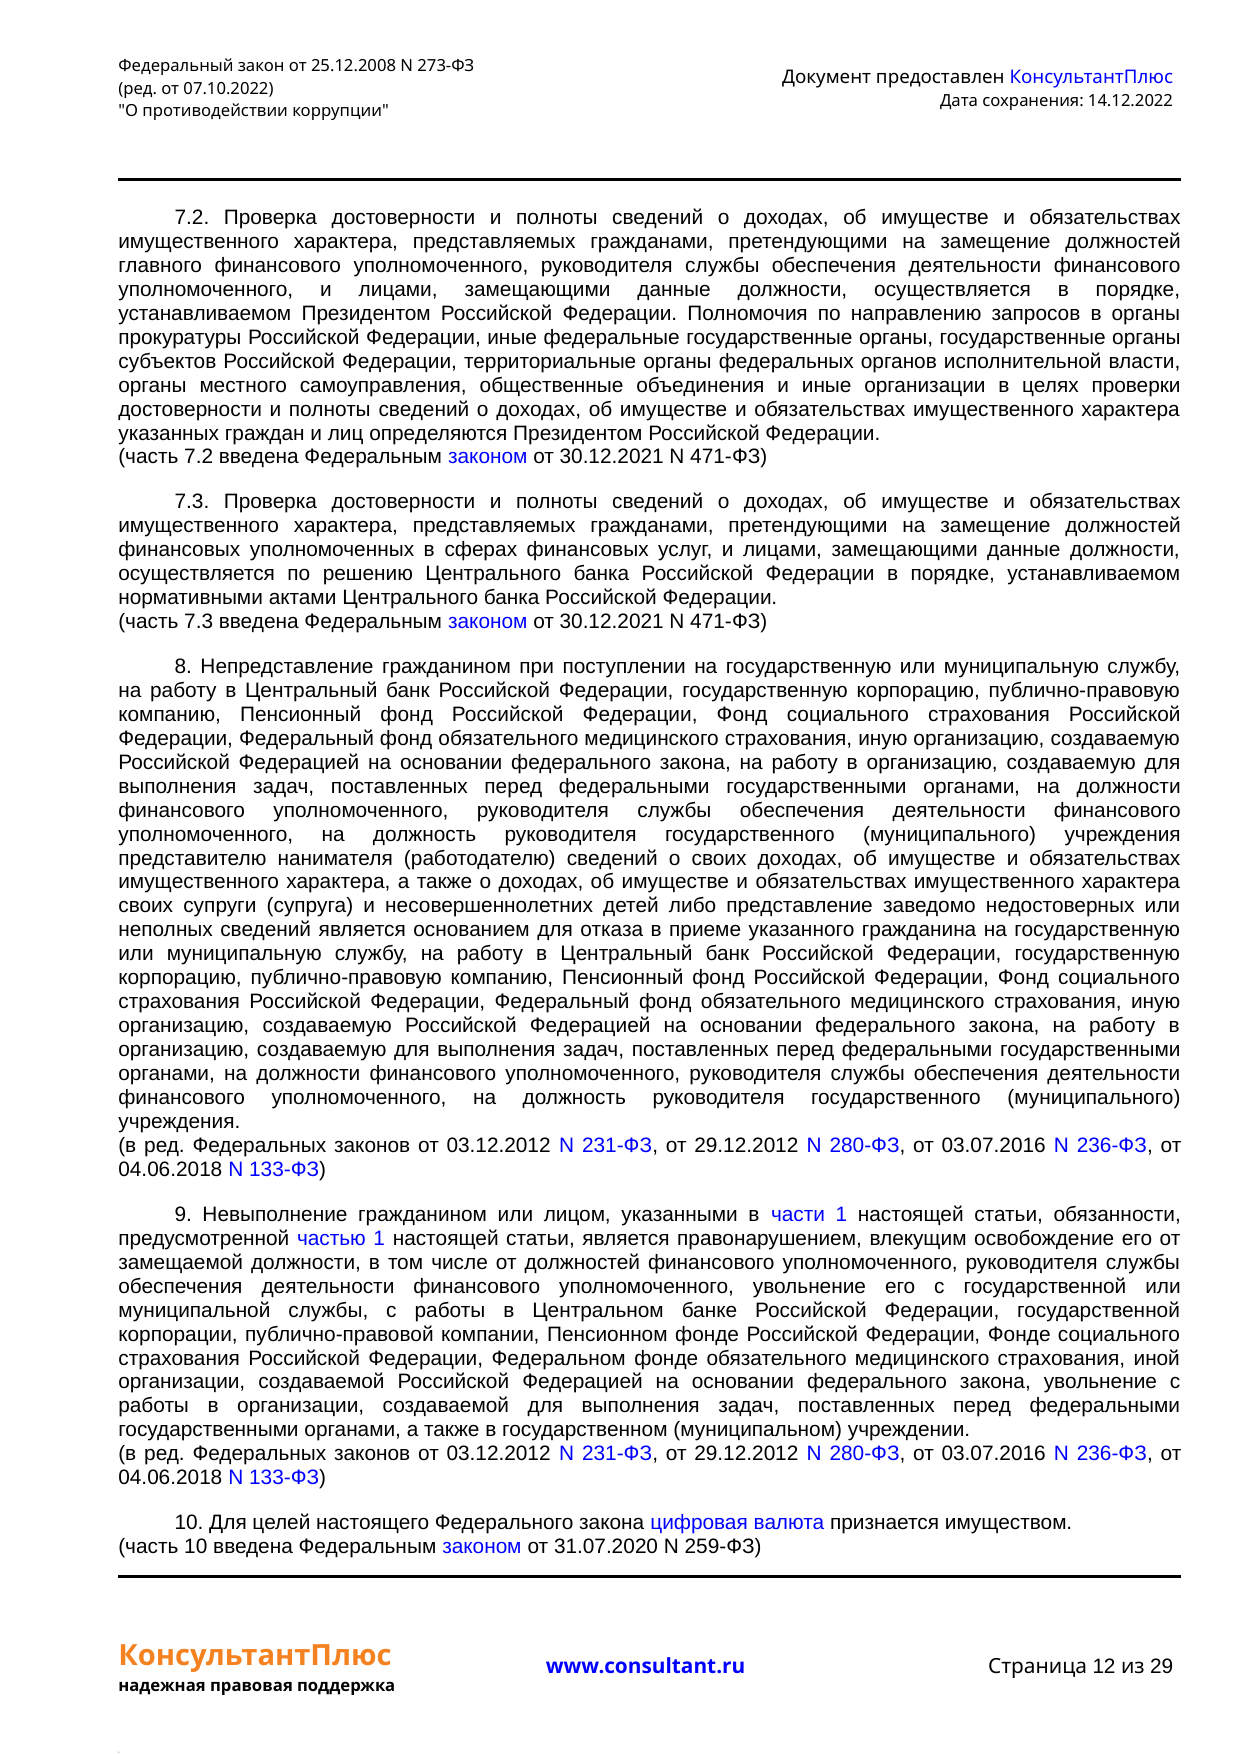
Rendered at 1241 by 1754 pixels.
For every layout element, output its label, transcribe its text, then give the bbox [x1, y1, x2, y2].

text (в ред. Федеральных законов от 03.12.2012 N 231-ФЗ, от 29.12.2012 N 280-ФЗ, от 03.07.2016 N 236-ФЗ, от 04.06.2018 N 133-ФЗ) [118, 1133, 1181, 1181]
text 7.2. Проверка достоверности и полноты сведений о доходах, об имуществе и обязательствах имущественного характера, представляемых гражданами, претендующими на замещение должностей главного финансового уполномоченного, руководителя службы обеспечения деятельности финансового уполномоченного, и лицами, замещающими данные должности, осуществляется в порядке, устанавливаемом Президентом Российской Федерации. Полномочия по направлению запросов в органы прокуратуры Российской Федерации, иные федеральные государственные органы, государственные органы субъектов Российской Федерации, территориальные органы федеральных органов исполнительной власти, органы местного самоуправления, общественные объединения и иные организации в целях проверки достоверности и полноты сведений о доходах, об имуществе и обязательствах имущественного характера указанных граждан и лиц определяются Президентом Российской Федерации. [118, 205, 1181, 444]
text (часть 7.2 введена Федеральным законом от 30.12.2021 N 471-ФЗ) [118, 444, 1181, 468]
text 7.3. Проверка достоверности и полноты сведений о доходах, об имуществе и обязательствах имущественного характера, представляемых гражданами, претендующими на замещение должностей финансовых уполномоченных в сферах финансовых услуг, и лицами, замещающими данные должности, осуществляется по решению Центрального банка Российской Федерации в порядке, устанавливаемом нормативными актами Центрального банка Российской Федерации. [118, 489, 1181, 609]
text (часть 10 введена Федеральным законом от 31.07.2020 N 259-ФЗ) [118, 1534, 1181, 1558]
text (в ред. Федеральных законов от 03.12.2012 N 231-ФЗ, от 29.12.2012 N 280-ФЗ, от 03.07.2016 N 236-ФЗ, от 04.06.2018 N 133-ФЗ) [118, 1441, 1181, 1489]
text (часть 7.3 введена Федеральным законом от 30.12.2021 N 471-ФЗ) [118, 609, 1181, 633]
text 10. Для целей настоящего Федерального закона цифровая валюта признается имуществом. [118, 1510, 1181, 1534]
text 9. Невыполнение гражданином или лицом, указанными в части 1 настоящей статьи, обязанности, предусмотренной частью 1 настоящей статьи, является правонарушением, влекущим освобождение его от замещаемой должности, в том числе от должностей финансового уполномоченного, руководителя службы обеспечения деятельности финансового уполномоченного, увольнение его с государственной или муниципальной службы, с работы в Центральном банке Российской Федерации, государственной корпорации, публично-правовой компании, Пенсионном фонде Российской Федерации, Фонде социального страхования Российской Федерации, Федеральном фонде обязательного медицинского страхования, иной организации, создаваемой Российской Федерацией на основании федерального закона, увольнение с работы в организации, создаваемой для выполнения задач, поставленных перед федеральными государственными органами, а также в государственном (муниципальном) учреждении. [118, 1202, 1181, 1441]
text 8. Непредставление гражданином при поступлении на государственную или муниципальную службу, на работу в Центральный банк Российской Федерации, государственную корпорацию, публично-правовую компанию, Пенсионный фонд Российской Федерации, Фонд социального страхования Российской Федерации, Федеральный фонд обязательного медицинского страхования, иную организацию, создаваемую Российской Федерацией на основании федерального закона, на работу в организацию, создаваемую для выполнения задач, поставленных перед федеральными государственными органами, на должности финансового уполномоченного, руководителя службы обеспечения деятельности финансового уполномоченного, на должность руководителя государственного (муниципального) учреждения представителю нанимателя (работодателю) сведений о своих доходах, об имуществе и обязательствах имущественного характера, а также о доходах, об имуществе и обязательствах имущественного характера своих супруги (супруга) и несовершеннолетних детей либо представление заведомо недостоверных или неполных сведений является основанием для отказа в приеме указанного гражданина на государственную или муниципальную службу, на работу в Центральный банк Российской Федерации, государственную корпорацию, публично-правовую компанию, Пенсионный фонд Российской Федерации, Фонд социального страхования Российской Федерации, Федеральный фонд обязательного медицинского страхования, иную организацию, создаваемую Российской Федерацией на основании федерального закона, на работу в организацию, создаваемую для выполнения задач, поставленных перед федеральными государственными органами, на должности финансового уполномоченного, руководителя службы обеспечения деятельности финансового уполномоченного, на должность руководителя государственного (муниципального) учреждения. [118, 654, 1181, 1133]
